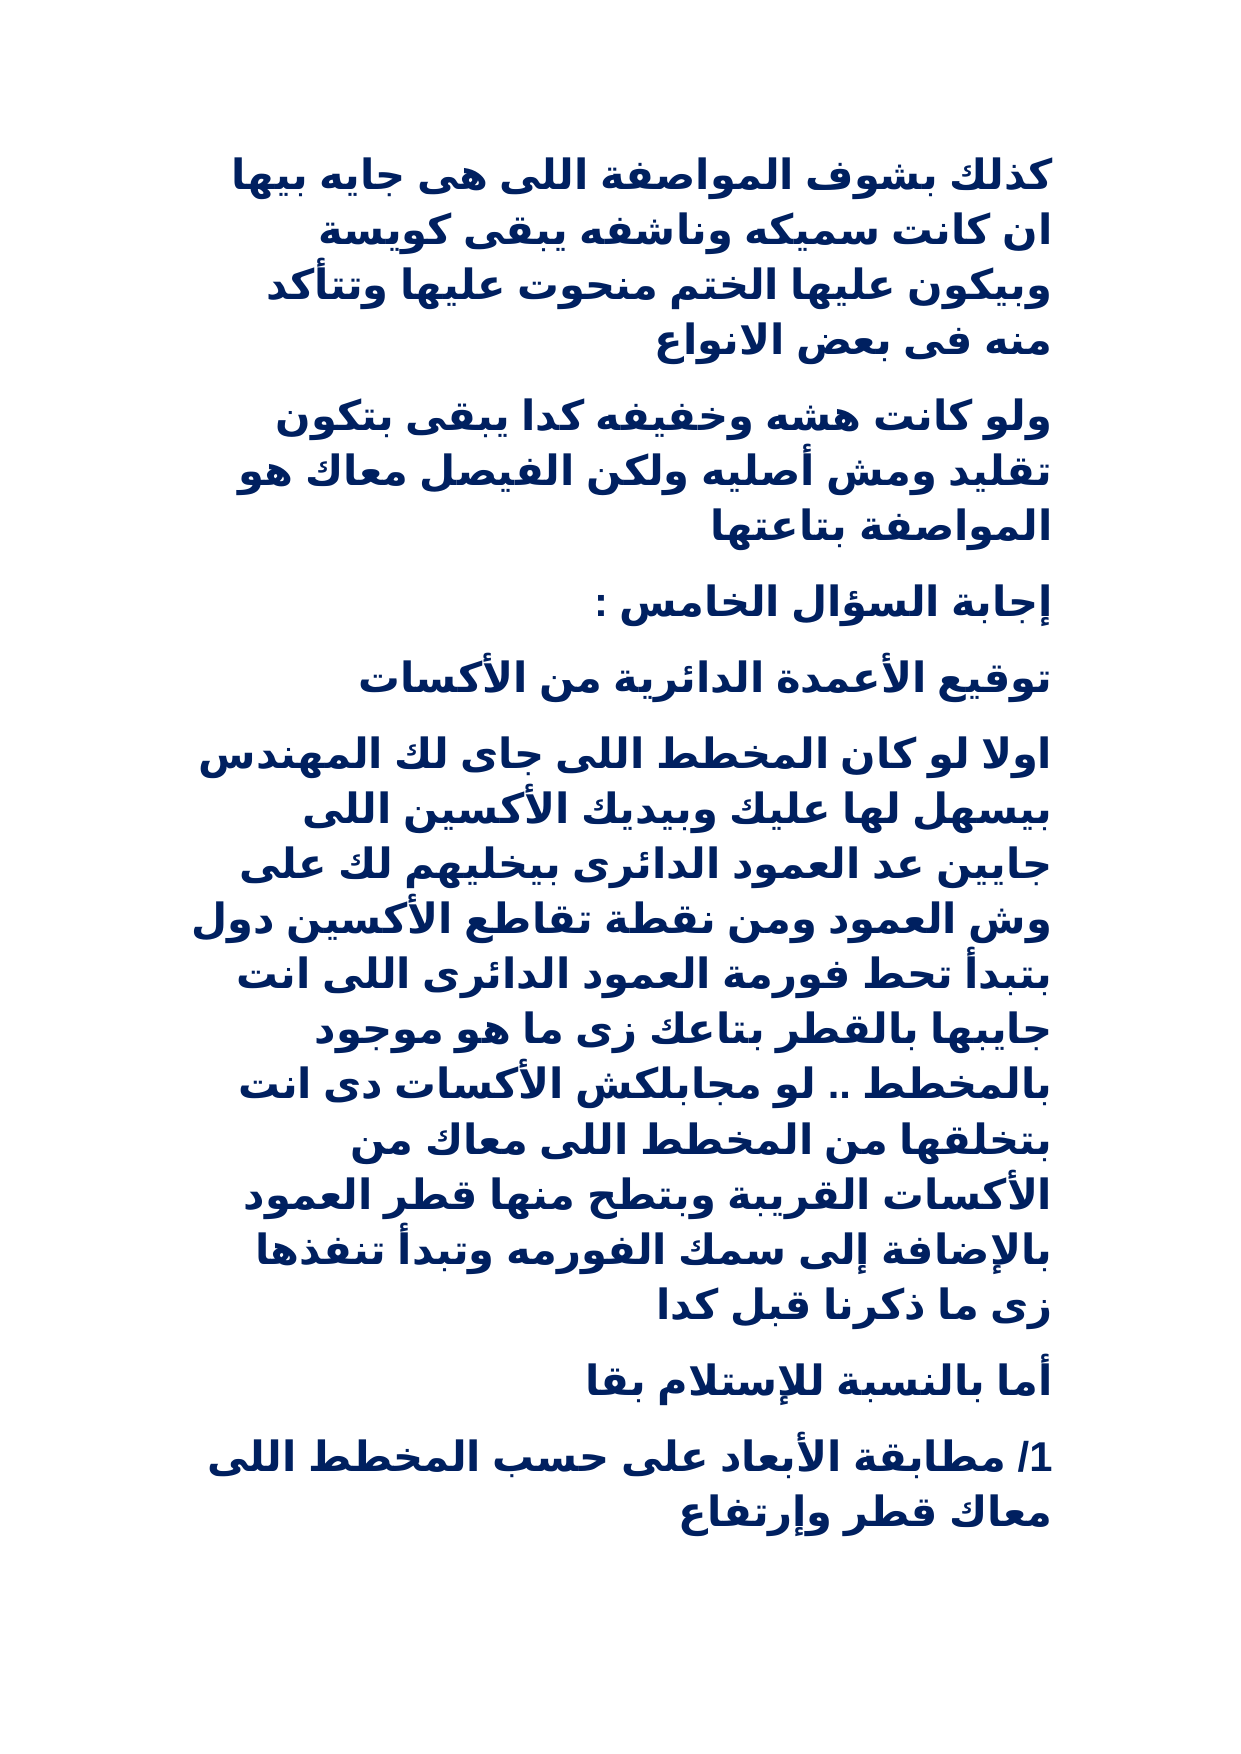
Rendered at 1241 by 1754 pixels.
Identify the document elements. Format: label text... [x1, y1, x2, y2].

text إجابة السؤال الخامس : [187, 577, 1053, 625]
text 1/ مطابقة الأبعاد على حسب المخطط اللى معاك قطر وإرتفاع [187, 1432, 1053, 1535]
text ولو كانت هشه وخفيفه كدا يبقى بتكون تقليد ومش أصليه ولكن الفيصل معاك هو المواصفة بتاعتها [187, 391, 1053, 549]
text كذلك بشوف المواصفة اللى هى جايه بيها ان كانت سميكه وناشفه يبقى كويسة وبيكون عليها الختم منحوت عليها وتتأكد منه فى بعض الانواع [187, 150, 1053, 363]
text توقيع الأعمدة الدائرية من الأكسات [187, 653, 1053, 701]
text اولا لو كان المخطط اللى جاى لك المهندس بيسهل لها عليك وبيديك الأكسين اللى جايين عد العمود الدائرى بيخليهم لك على وش العمود ومن نقطة تقاطع الأكسين دول بتبدأ تحط فورمة العمود الدائرى اللى انت جايبها بالقطر بتاعك زى ما هو موجود بالمخطط .. لو مجابلكش الأكسات دى انت بتخلقها من المخطط اللى معاك من الأكسات القريبة وبتطح منها قطر العمود بالإضافة إلى سمك الفورمه وتبدأ تنفذها زى ما ذكرنا قبل كدا [187, 729, 1053, 1328]
text أما بالنسبة للإستلام بقا [187, 1356, 1053, 1404]
